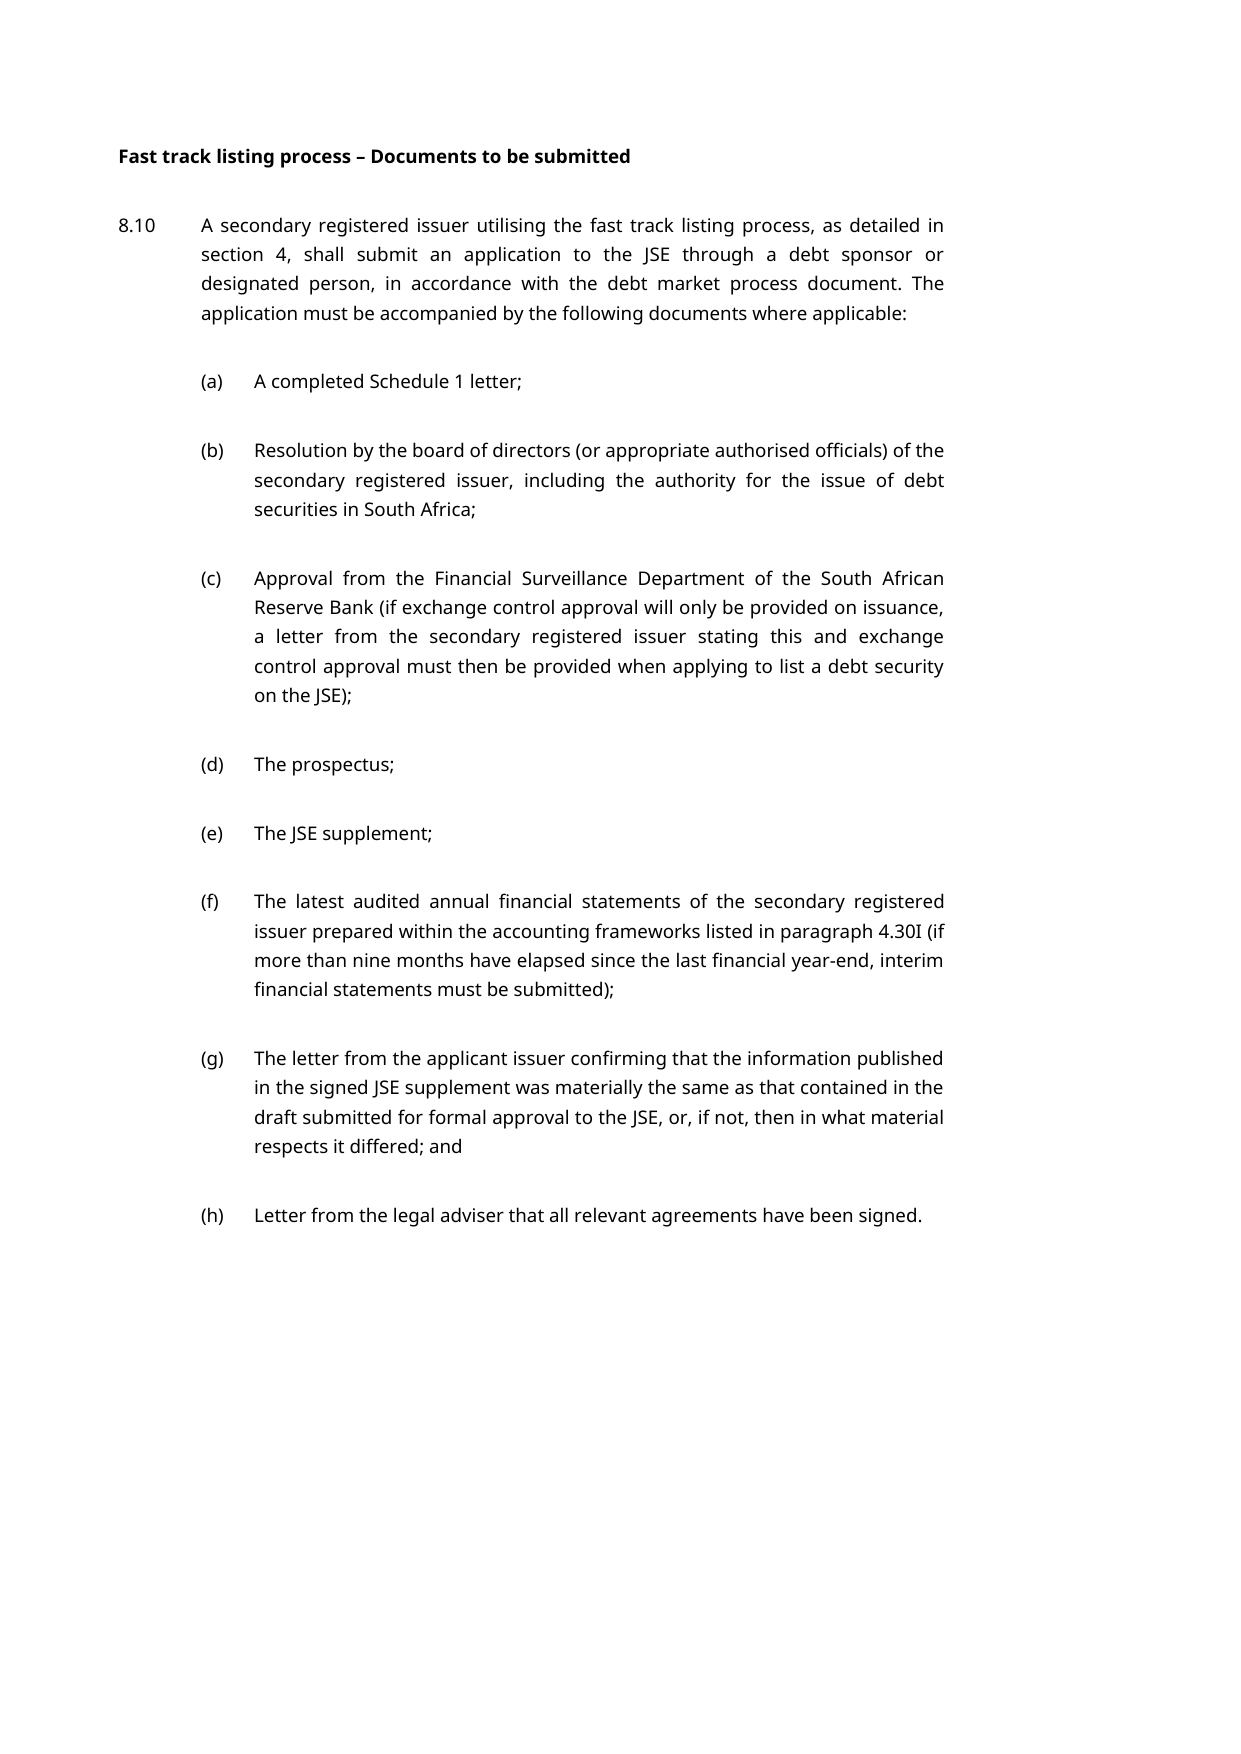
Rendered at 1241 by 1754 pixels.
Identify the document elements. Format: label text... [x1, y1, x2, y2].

text (f) The latest audited annual financial statements of the secondary registered issuer prepared within the accounting frameworks listed in paragraph 4.30I (if more than nine months have elapsed since the last financial year-end, interim financial statements must be submitted); [118, 889, 945, 1002]
text (c) Approval from the Financial Surveillance Department of the South African Reserve Bank (if exchange control approval will only be provided on issuance, a letter from the secondary registered issuer stating this and exchange control approval must then be provided when applying to list a debt security on the JSE); [118, 565, 945, 708]
text (e) The JSE supplement; [118, 820, 945, 845]
text (h) Letter from the legal adviser that all relevant agreements have been signed. [118, 1202, 945, 1228]
text (a) A completed Schedule 1 letter; [118, 369, 945, 394]
text 8.10 A secondary registered issuer utilising the fast track listing process, as detailed in section 4, shall submit an application to the JSE through a debt sponsor or designated person, in accordance with the debt market process document. The application must be accompanied by the following documents where applicable: [118, 212, 945, 326]
text (d) The prospectus; [118, 751, 945, 777]
text Fast track listing process – Documents to be submitted [118, 143, 945, 169]
text (b) Resolution by the board of directors (or appropriate authorised officials) of the secondary registered issuer, including the authority for the issue of debt securities in South Africa; [118, 438, 945, 522]
text (g) The letter from the applicant issuer confirming that the information published in the signed JSE supplement was materially the same as that contained in the draft submitted for formal approval to the JSE, or, if not, then in what material respects it differed; and [118, 1045, 945, 1159]
